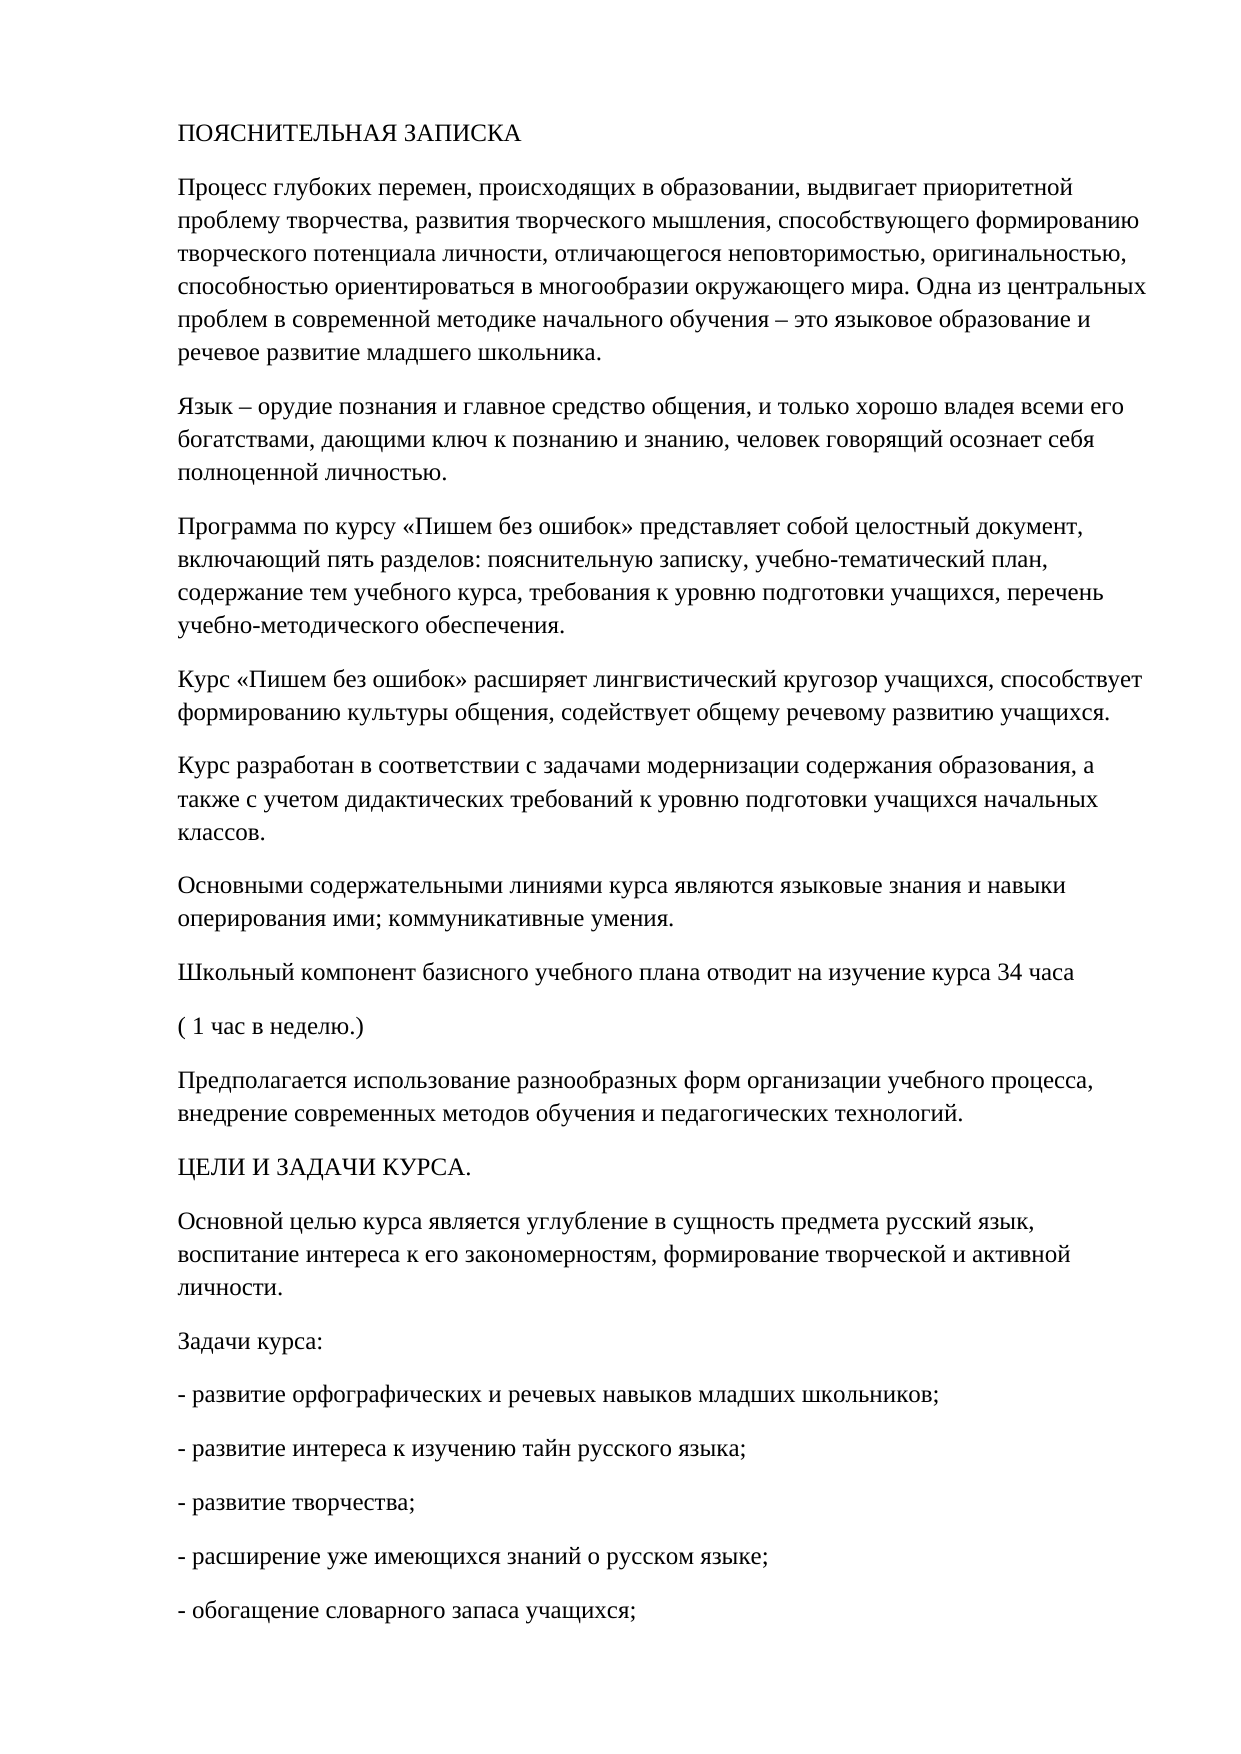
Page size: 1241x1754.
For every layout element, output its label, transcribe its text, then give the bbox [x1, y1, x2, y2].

text Задачи курса: [177, 1326, 1152, 1354]
text - развитие творчества; [177, 1487, 1152, 1516]
text Предполагается использование разнообразных форм организации учебного процесса, внедрение современных методов обучения и педагогических технологий. [177, 1065, 1152, 1127]
text Школьный компонент базисного учебного плана отводит на изучение курса 34 часа [177, 957, 1152, 986]
text Программа по курсу «Пишем без ошибок» представляет собой целостный документ, включающий пять разделов: пояснительную записку, учебно-тематический план, содержание тем учебного курса, требования к уровню подготовки учащихся, перечень учебно-методического обеспечения. [177, 511, 1152, 639]
text - расширение уже имеющихся знаний о русском языке; [177, 1541, 1152, 1570]
text Процесс глубоких перемен, происходящих в образовании, выдвигает приоритетной проблему творчества, развития творческого мышления, способствующего формированию творческого потенциала личности, отличающегося неповторимостью, оригинальностью, способностью ориентироваться в многообразии окружающего мира. Одна из центральных проблем в современной методике начального обучения – это языковое образование и речевое развитие младшего школьника. [177, 172, 1152, 366]
text - обогащение словарного запаса учащихся; [177, 1595, 1152, 1624]
text Курс «Пишем без ошибок» расширяет лингвистический кругозор учащихся, способствует формированию культуры общения, содействует общему речевому развитию учащихся. [177, 664, 1152, 726]
text ПОЯСНИТЕЛЬНАЯ ЗАПИСКА [177, 118, 1152, 147]
text Курс разработан в соответствии с задачами модернизации содержания образования, а также с учетом дидактических требований к уровню подготовки учащихся начальных классов. [177, 751, 1152, 845]
text - развитие интереса к изучению тайн русского языка; [177, 1433, 1152, 1462]
text Основной целью курса является углубление в сущность предмета русский язык, воспитание интереса к его закономерностям, формирование творческой и активной личности. [177, 1206, 1152, 1301]
text Язык – орудие познания и главное средство общения, и только хорошо владея всеми его богатствами, дающими ключ к познанию и знанию, человек говорящий осознает себя полноценной личностью. [177, 391, 1152, 486]
text - развитие орфографических и речевых навыков младших школьников; [177, 1379, 1152, 1408]
text Основными содержательными линиями курса являются языковые знания и навыки оперирования ими; коммуникативные умения. [177, 871, 1152, 932]
text ( 1 час в неделю.) [177, 1011, 1152, 1040]
text ЦЕЛИ И ЗАДАЧИ КУРСА. [177, 1152, 1152, 1181]
